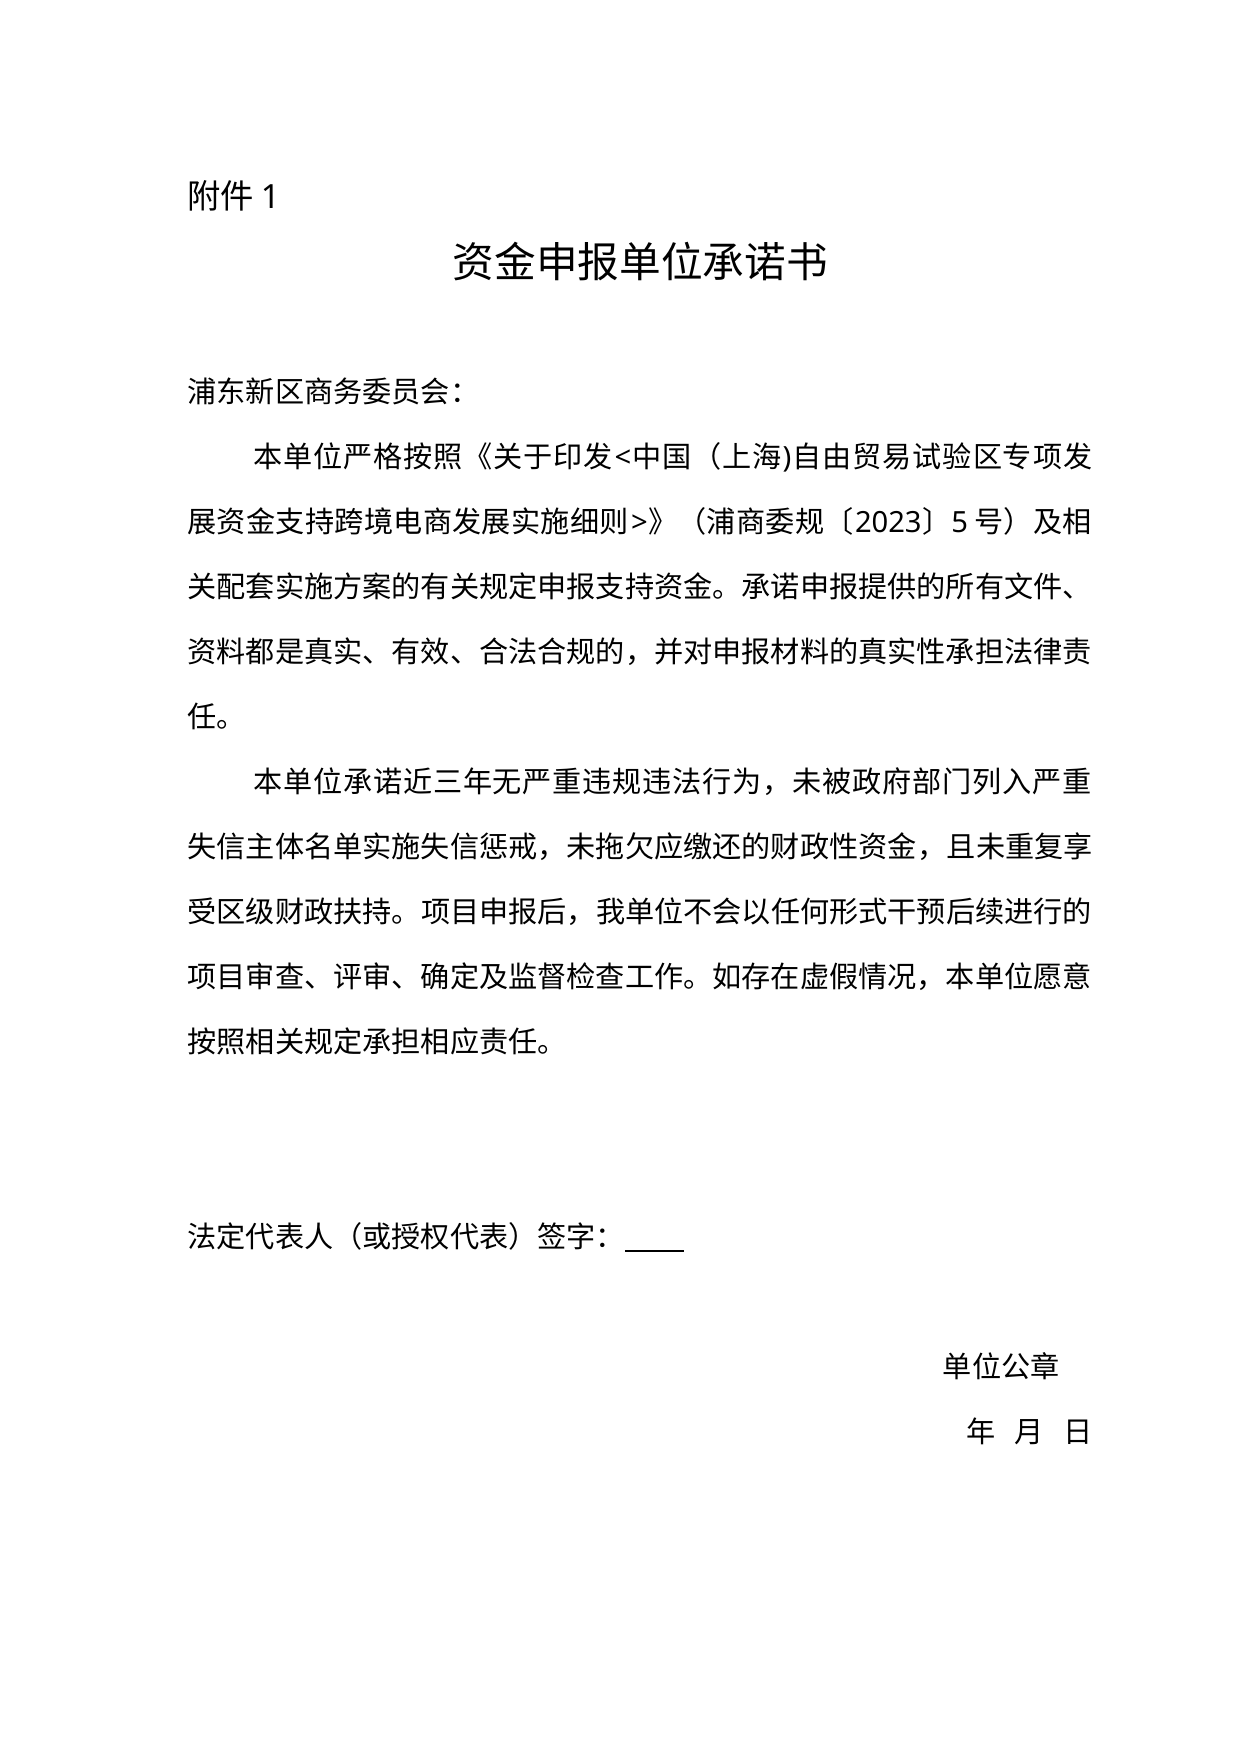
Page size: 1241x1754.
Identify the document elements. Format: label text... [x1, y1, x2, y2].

text 年 月 日 [187, 1397, 1092, 1462]
text 附件1 [187, 162, 1092, 227]
text 资金申报单位承诺书 [187, 227, 1092, 292]
text 本单位承诺近三年无严重违规违法行为，未被政府部门列入严重失信主体名单实施失信惩戒，未拖欠应缴还的财政性资金，且未重复享受区级财政扶持。项目申报后，我单位不会以任何形式干预后续进行的项目审查、评审、确定及监督检查工作。如存在虚假情况，本单位愿意按照相关规定承担相应责任。 [187, 747, 1092, 1072]
text 本单位严格按照《关于印发<中国（上海)自由贸易试验区专项发展资金支持跨境电商发展实施细则>》（浦商委规〔2023〕5号）及相关配套实施方案的有关规定申报支持资金。承诺申报提供的所有文件、资料都是真实、有效、合法合规的，并对申报材料的真实性承担法律责任。 [187, 422, 1092, 747]
text 浦东新区商务委员会： [187, 357, 1092, 422]
text 法定代表人（或授权代表）签字： [187, 1202, 1092, 1267]
text 单位公章 [187, 1332, 1059, 1397]
